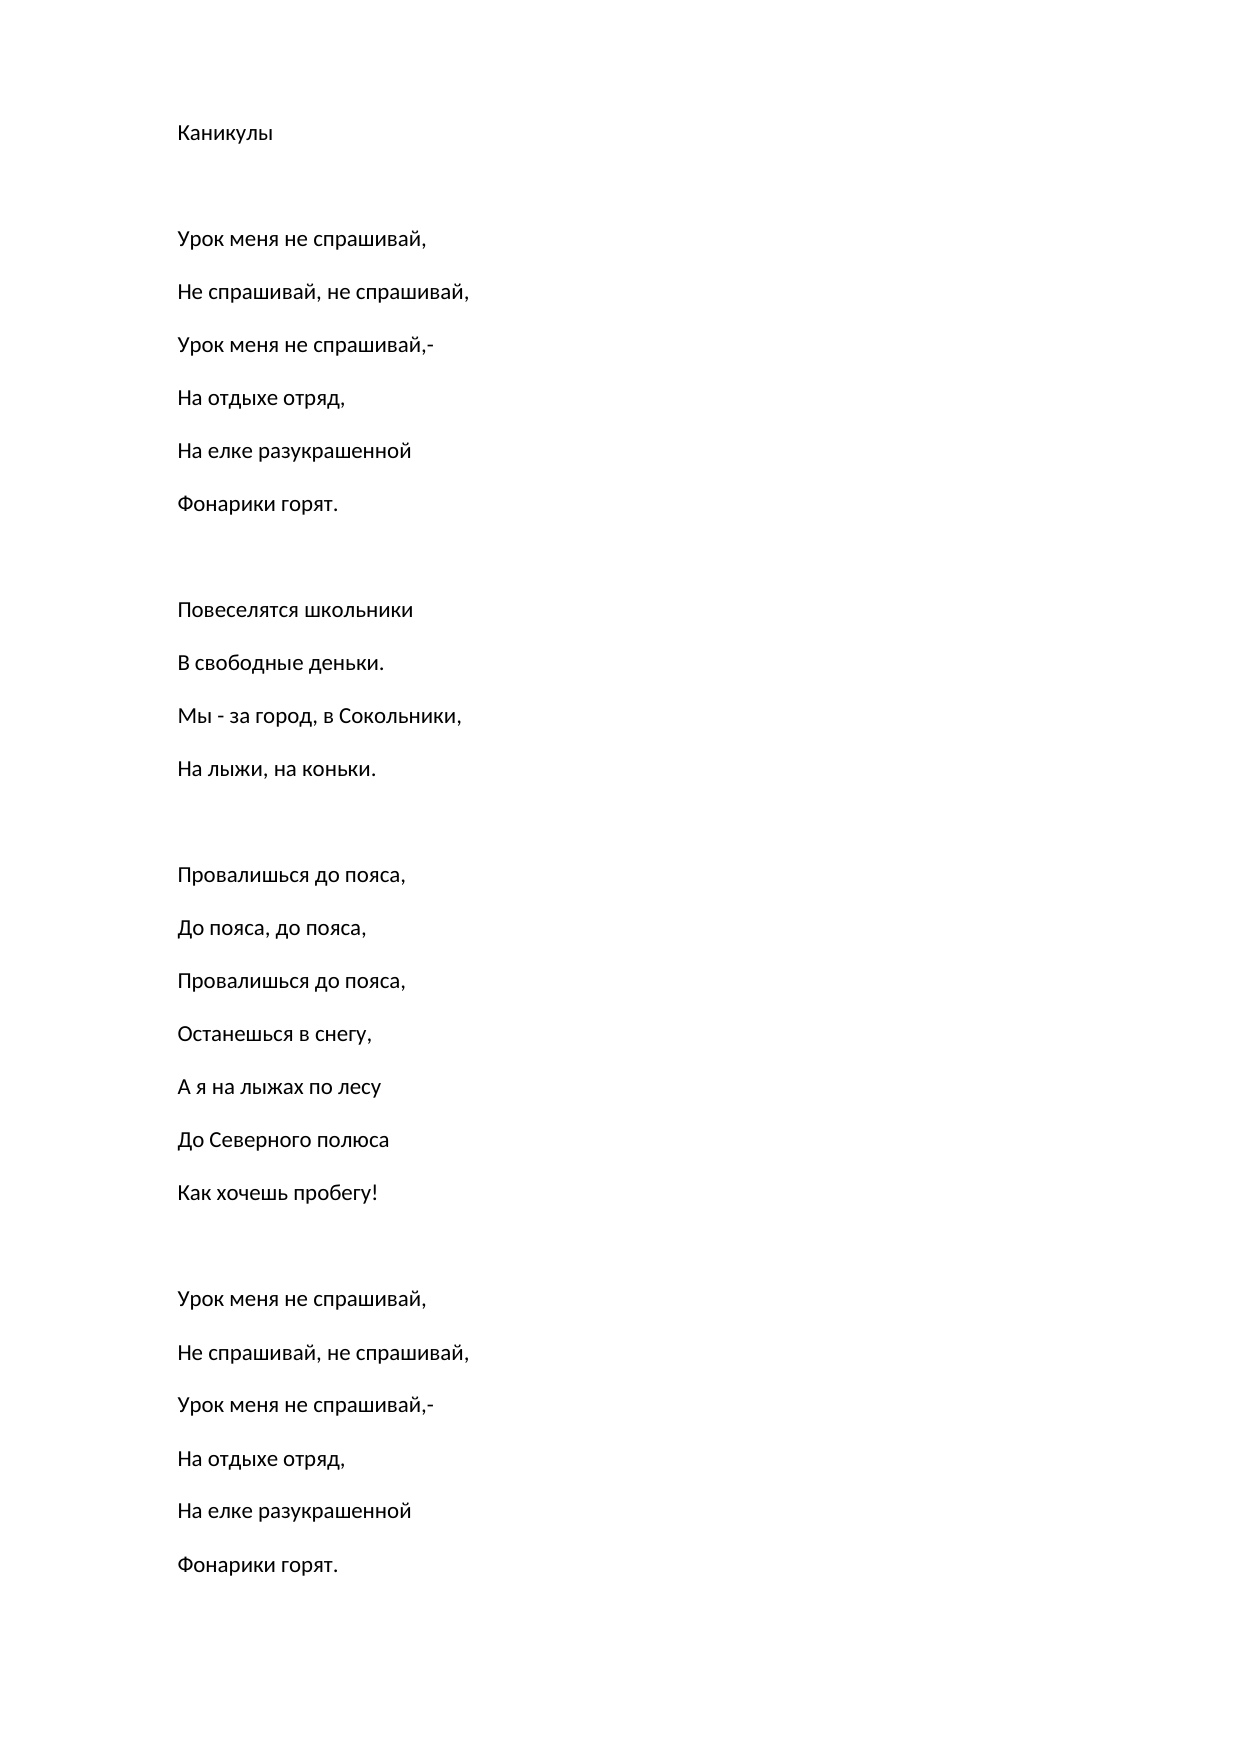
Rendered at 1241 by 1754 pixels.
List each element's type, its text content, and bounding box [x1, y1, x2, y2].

text Останешься в снегу, [177, 1019, 1152, 1047]
text Урок меня не спрашивай,- [177, 330, 1152, 358]
text До пояса, до пояса, [177, 913, 1152, 941]
text На елке разукрашенной [177, 1497, 1152, 1525]
text Мы - за город, в Сокольники, [177, 701, 1152, 729]
text На отдыхе отряд, [177, 1444, 1152, 1472]
text На отдыхе отряд, [177, 383, 1152, 411]
text До Северного полюса [177, 1126, 1152, 1153]
text Урок меня не спрашивай, [177, 224, 1152, 252]
text Фонарики горят. [177, 489, 1152, 517]
text На елке разукрашенной [177, 436, 1152, 464]
text Фонарики горят. [177, 1550, 1152, 1578]
text Провалишься до пояса, [177, 860, 1152, 888]
text Урок меня не спрашивай, [177, 1284, 1152, 1313]
text На лыжи, на коньки. [177, 754, 1152, 782]
text Провалишься до пояса, [177, 966, 1152, 994]
text Повеселятся школьники [177, 595, 1152, 623]
text Урок меня не спрашивай,- [177, 1391, 1152, 1419]
text Не спрашивай, не спрашивай, [177, 1338, 1152, 1366]
text Как хочешь пробегу! [177, 1178, 1152, 1207]
text Каникулы [177, 118, 1152, 146]
text В свободные деньки. [177, 648, 1152, 676]
text А я на лыжах по лесу [177, 1072, 1152, 1101]
text Не спрашивай, не спрашивай, [177, 277, 1152, 305]
